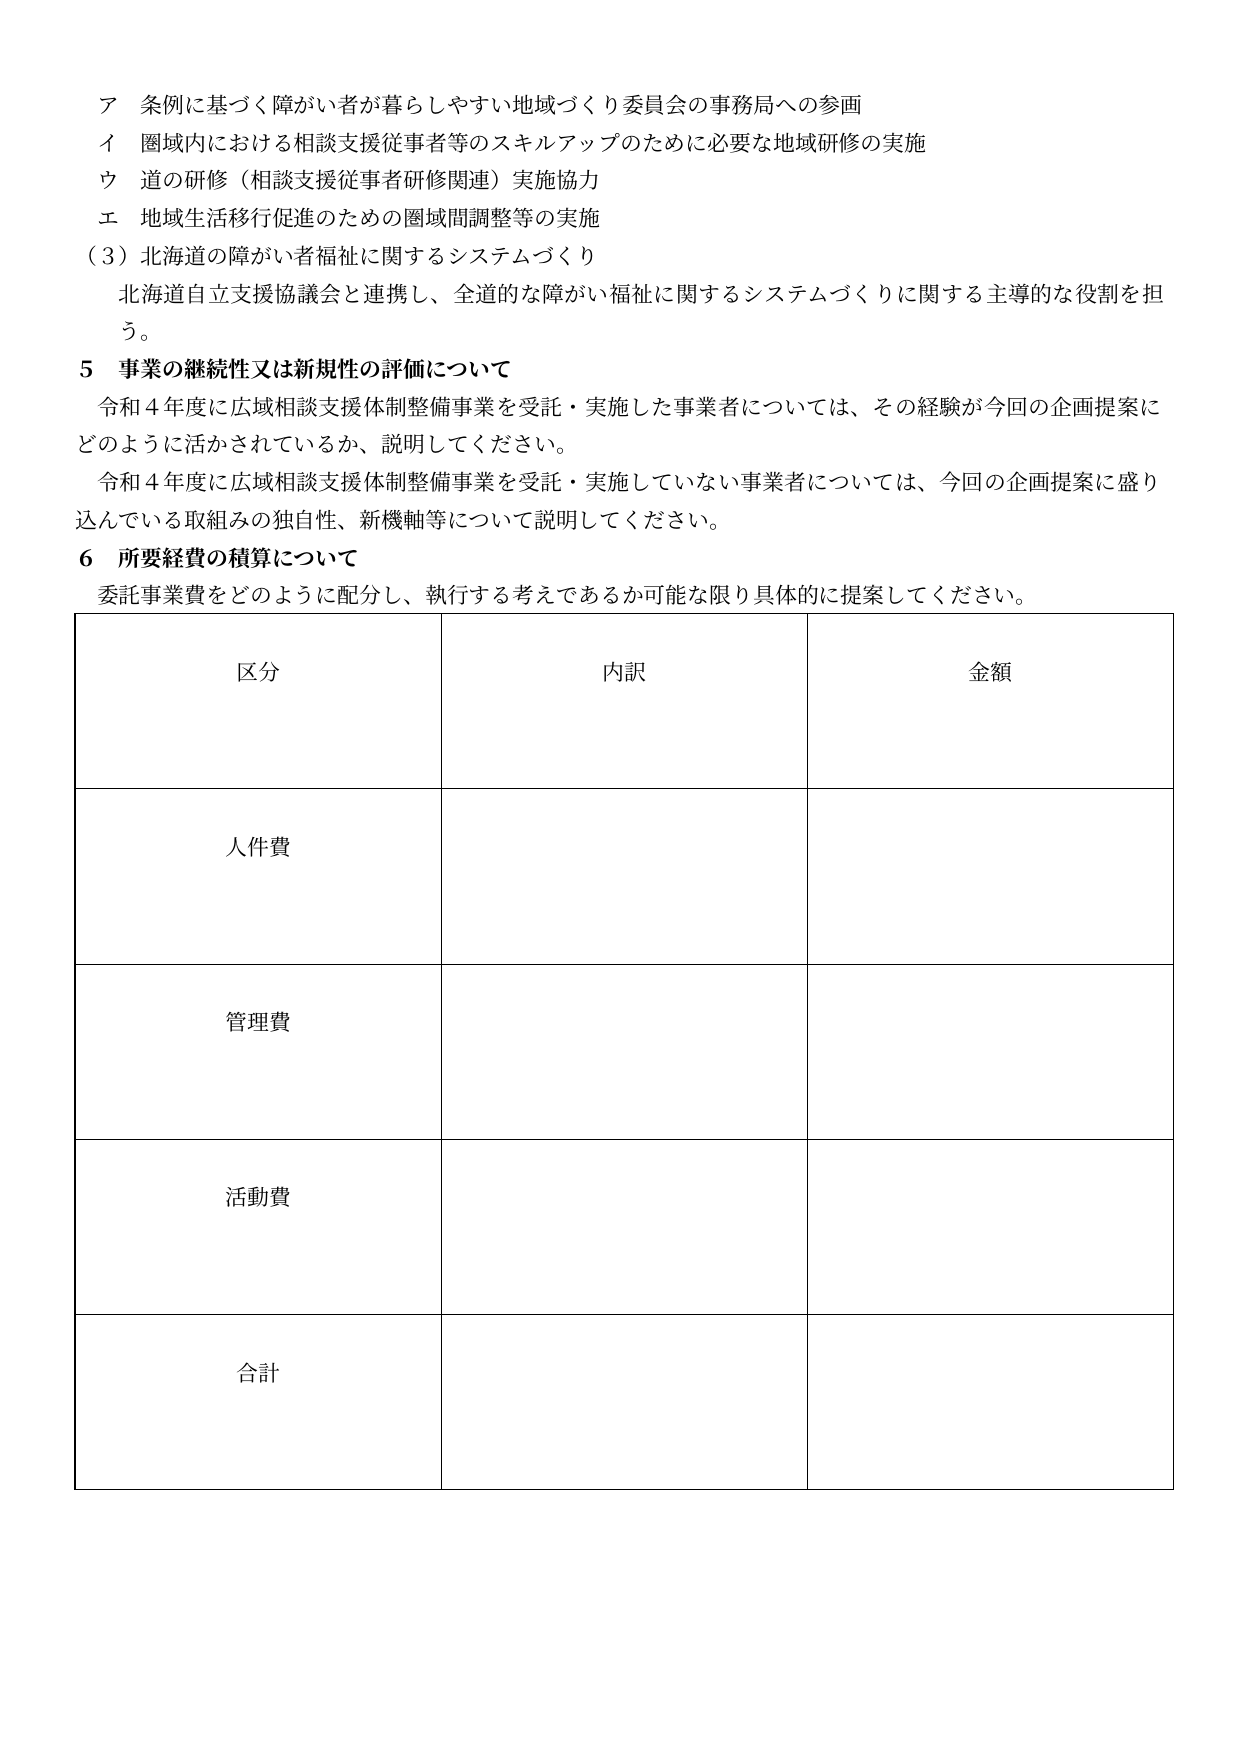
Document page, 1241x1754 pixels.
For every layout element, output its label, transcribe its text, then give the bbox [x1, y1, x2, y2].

text ６ 所要経費の積算について [75, 538, 1165, 575]
table_cell 人件費 [76, 789, 441, 963]
table_cell [808, 789, 1173, 963]
table_cell 管理費 [76, 965, 441, 1139]
table_cell [808, 1315, 1173, 1489]
table_header 区分 [76, 614, 441, 788]
table_cell [442, 1315, 807, 1489]
text イ 圏域内における相談支援従事者等のスキルアップのために必要な地域研修の実施 [75, 123, 1165, 161]
table_cell [442, 1140, 807, 1314]
table_cell [808, 1140, 1173, 1314]
text 委託事業費をどのように配分し、執行する考えであるか可能な限り具体的に提案してください。 [75, 575, 1165, 613]
text 令和４年度に広域相談支援体制整備事業を受託・実施していない事業者については、今回の企画提案に盛り込んでいる取組みの独自性、新機軸等について説明してください。 [75, 462, 1165, 538]
table_cell [442, 789, 807, 963]
table_cell [442, 965, 807, 1139]
text ウ 道の研修（相談支援従事者研修関連）実施協力 [75, 161, 1165, 198]
table_cell 合計 [76, 1315, 441, 1489]
text ア 条例に基づく障がい者が暮らしやすい地域づくり委員会の事務局への参画 [75, 85, 1165, 123]
table_header 内訳 [442, 614, 807, 788]
table_cell [808, 965, 1173, 1139]
text ５ 事業の継続性又は新規性の評価について [75, 349, 1165, 387]
text 北海道自立支援協議会と連携し、全道的な障がい福祉に関するシステムづくりに関する主導的な役割を担う。 [119, 274, 1165, 349]
table_cell 活動費 [76, 1140, 441, 1314]
text エ 地域生活移行促進のための圏域間調整等の実施 [75, 198, 1165, 236]
table_header 金額 [808, 614, 1173, 788]
text （３）北海道の障がい者福祉に関するシステムづくり [75, 236, 1165, 274]
text 令和４年度に広域相談支援体制整備事業を受託・実施した事業者については、その経験が今回の企画提案にどのように活かされているか、説明してください。 [75, 387, 1165, 462]
